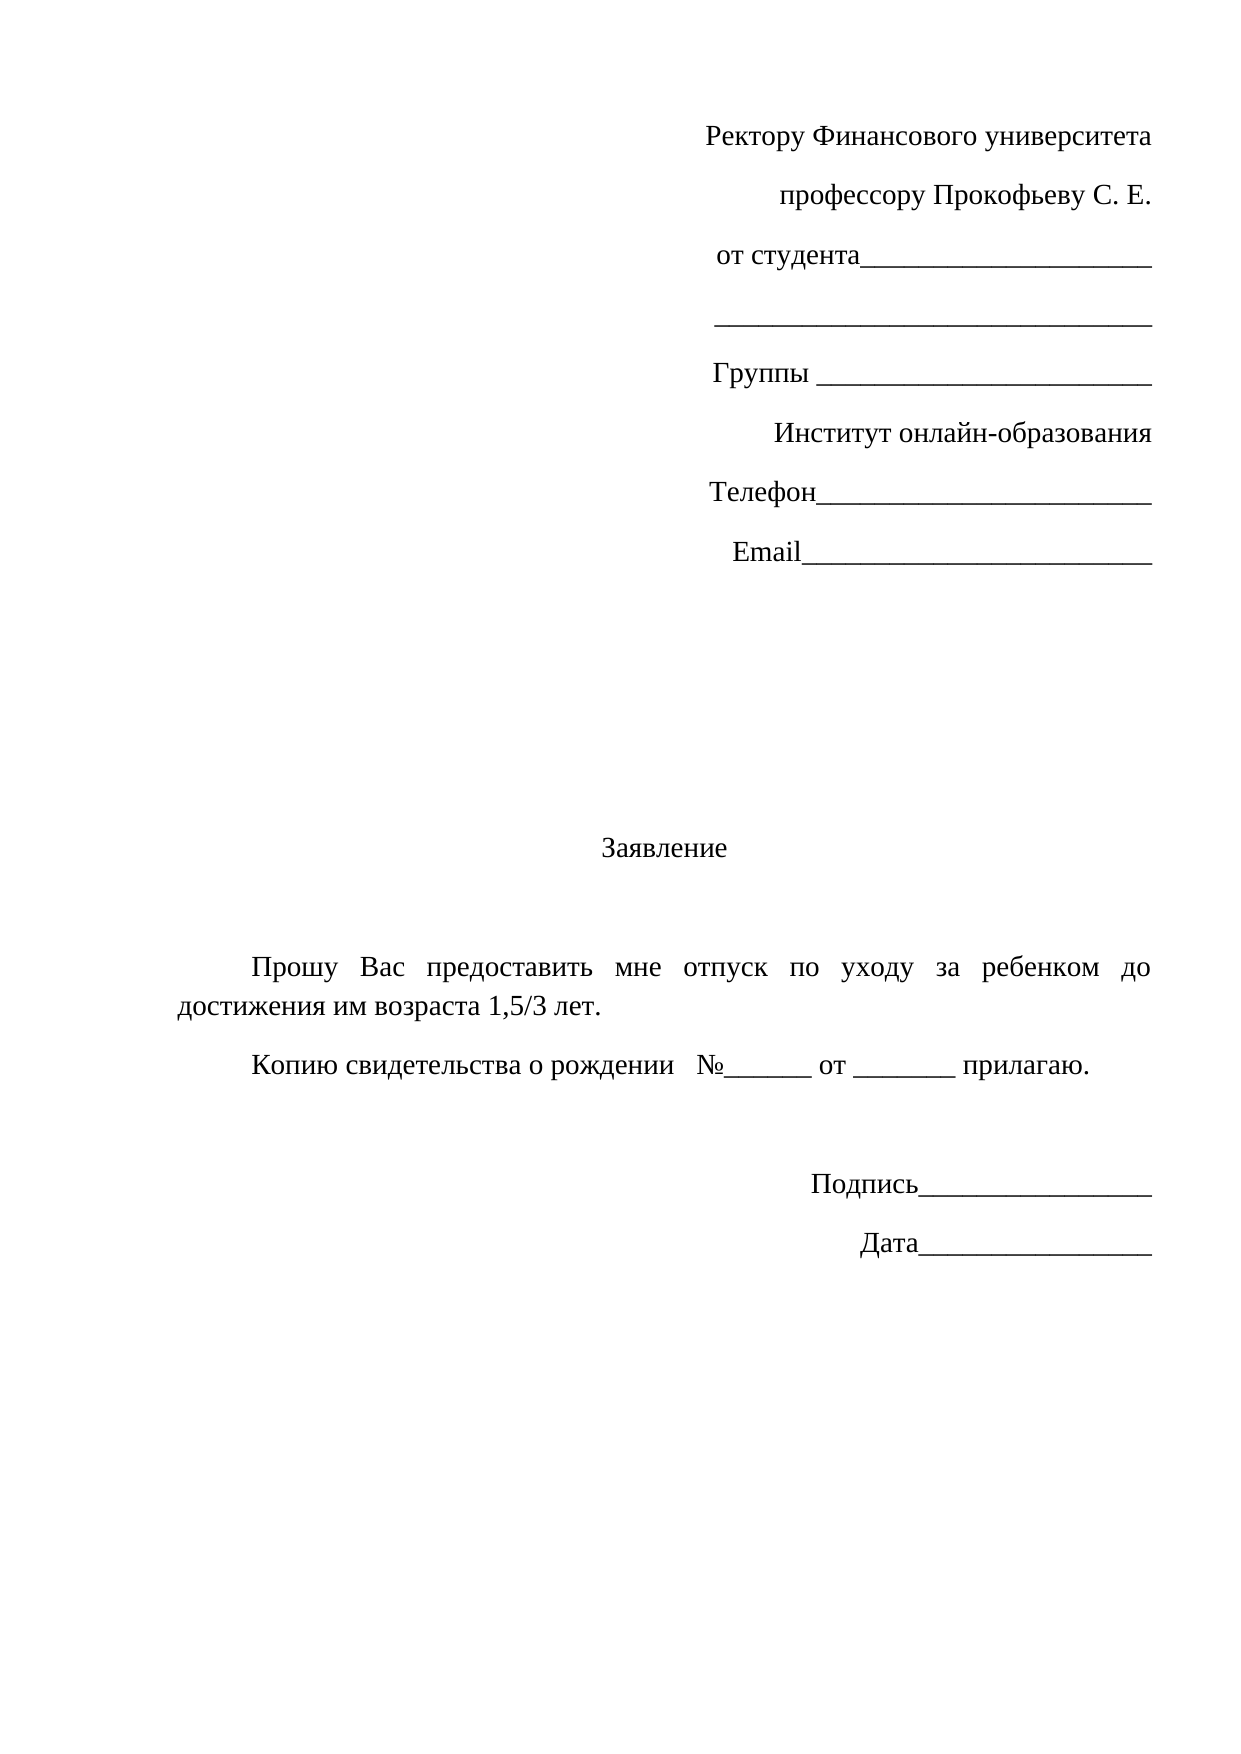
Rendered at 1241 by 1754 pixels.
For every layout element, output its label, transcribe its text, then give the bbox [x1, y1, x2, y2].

text Заявление [177, 831, 1152, 864]
text Дата________________ [177, 1225, 1152, 1259]
text от студента____________________ [177, 237, 1152, 270]
text Копию свидетельства о рождении №______ от _______ прилагаю. [177, 1047, 1152, 1081]
text Email________________________ [177, 534, 1152, 567]
text профессору Прокофьеву С. Е. [177, 177, 1152, 211]
text ______________________________ [177, 296, 1152, 330]
text Институт онлайн-образования [177, 415, 1152, 448]
text Прошу Вас предоставить мне отпуск по уходу за ребенком до достижения им возраста 1,5/3 лет. [177, 949, 1152, 1021]
text Ректору Финансового университета [177, 118, 1152, 152]
text Группы _______________________ [177, 356, 1152, 389]
text Подпись________________ [177, 1166, 1152, 1199]
text Телефон_______________________ [177, 474, 1152, 508]
